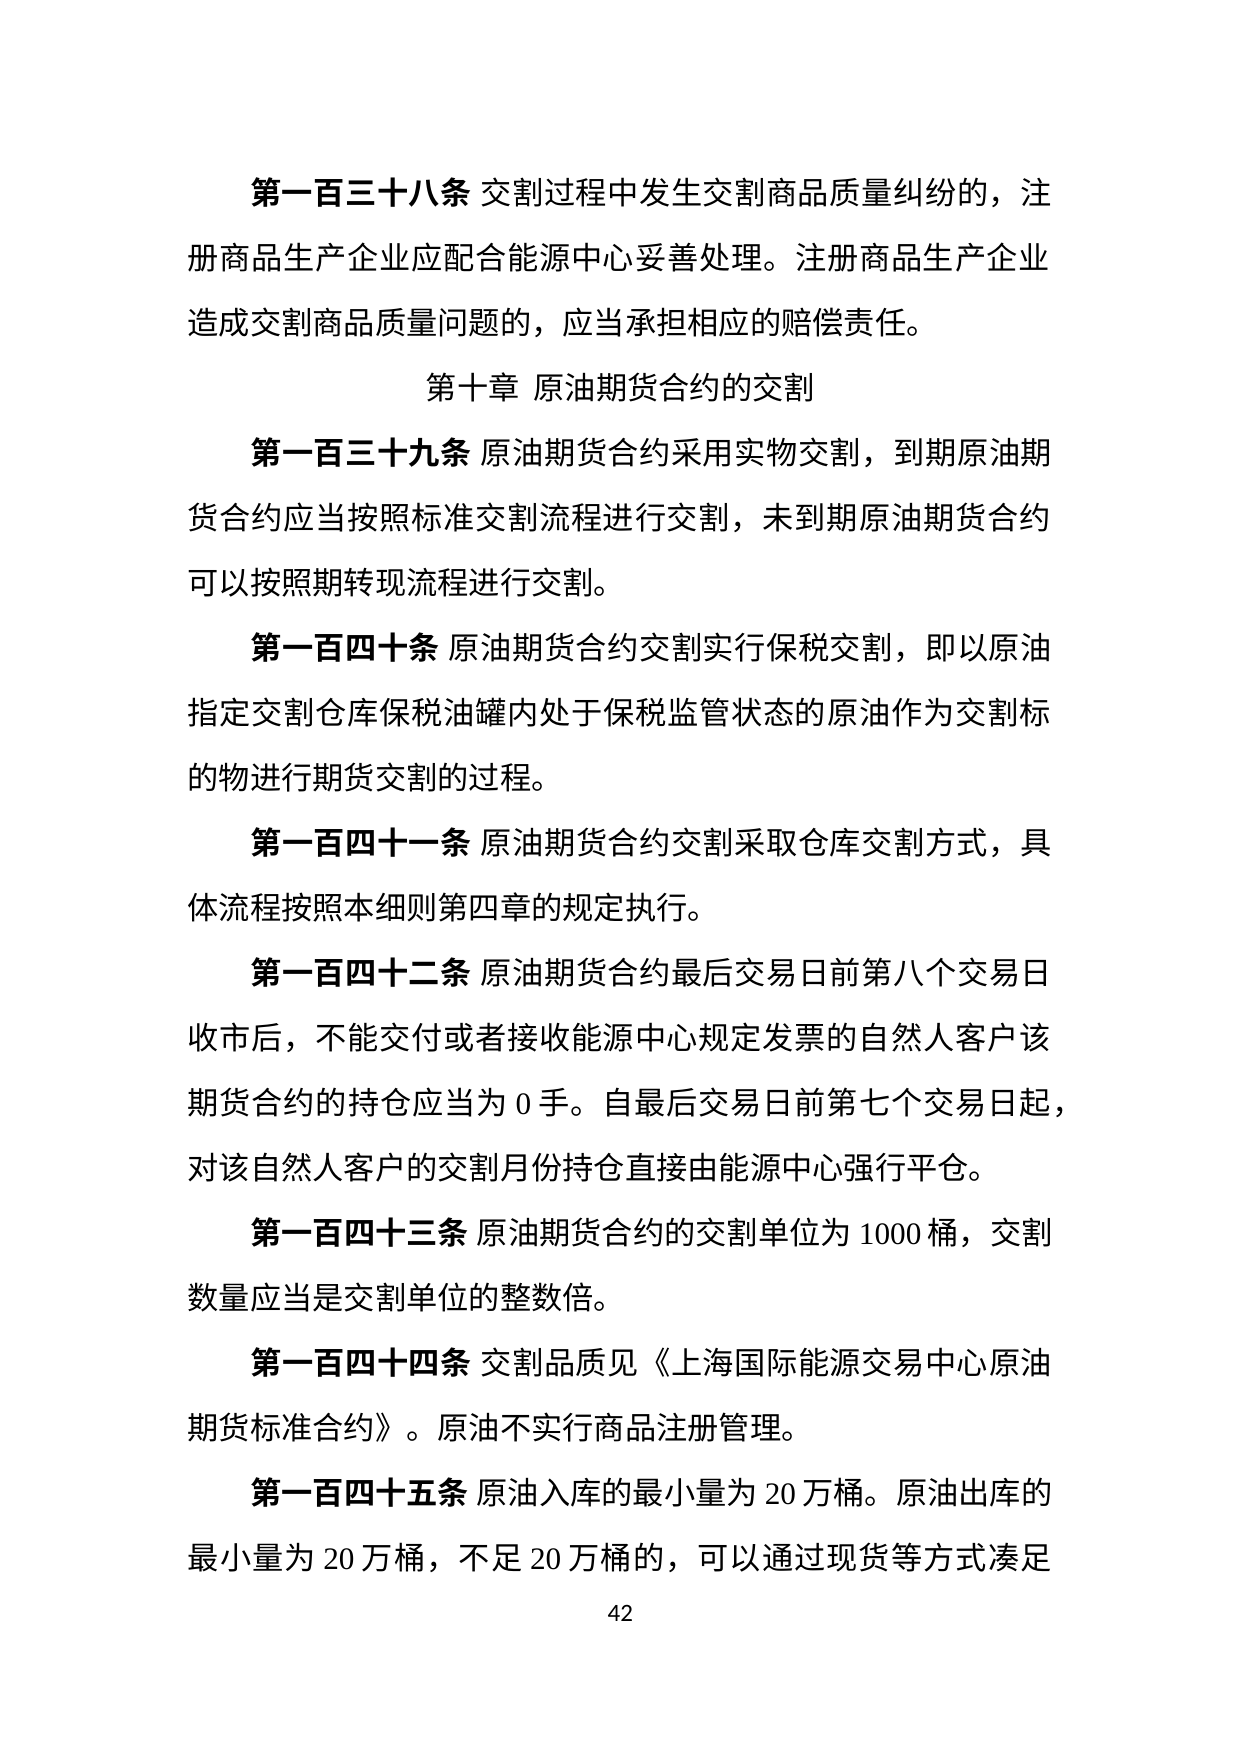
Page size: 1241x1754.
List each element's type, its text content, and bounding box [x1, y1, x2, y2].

text 第一百四十四条 交割品质见《上海国际能源交易中心原油期货标准合约》。原油不实行商品注册管理。 [187, 1328, 1053, 1458]
text 第一百四十二条 原油期货合约最后交易日前第八个交易日收市后，不能交付或者接收能源中心规定发票的自然人客户该期货合约的持仓应当为0手。自最后交易日前第七个交易日起，对该自然人客户的交割月份持仓直接由能源中心强行平仓。 [187, 938, 1053, 1198]
text 第一百四十三条 原油期货合约的交割单位为1000桶，交割数量应当是交割单位的整数倍。 [187, 1198, 1053, 1328]
text 第一百四十一条 原油期货合约交割采取仓库交割方式，具体流程按照本细则第四章的规定执行。 [187, 808, 1053, 938]
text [187, 1458, 1053, 1588]
text 第十章 原油期货合约的交割 [187, 353, 1053, 418]
text 第一百三十八条 交割过程中发生交割商品质量纠纷的，注册商品生产企业应配合能源中心妥善处理。注册商品生产企业造成交割商品质量问题的，应当承担相应的赔偿责任。 [187, 158, 1053, 353]
text 第一百三十九条 原油期货合约采用实物交割，到期原油期货合约应当按照标准交割流程进行交割，未到期原油期货合约可以按照期转现流程进行交割。 [187, 418, 1053, 613]
text 第一百四十条 原油期货合约交割实行保税交割，即以原油指定交割仓库保税油罐内处于保税监管状态的原油作为交割标的物进行期货交割的过程。 [187, 613, 1053, 808]
